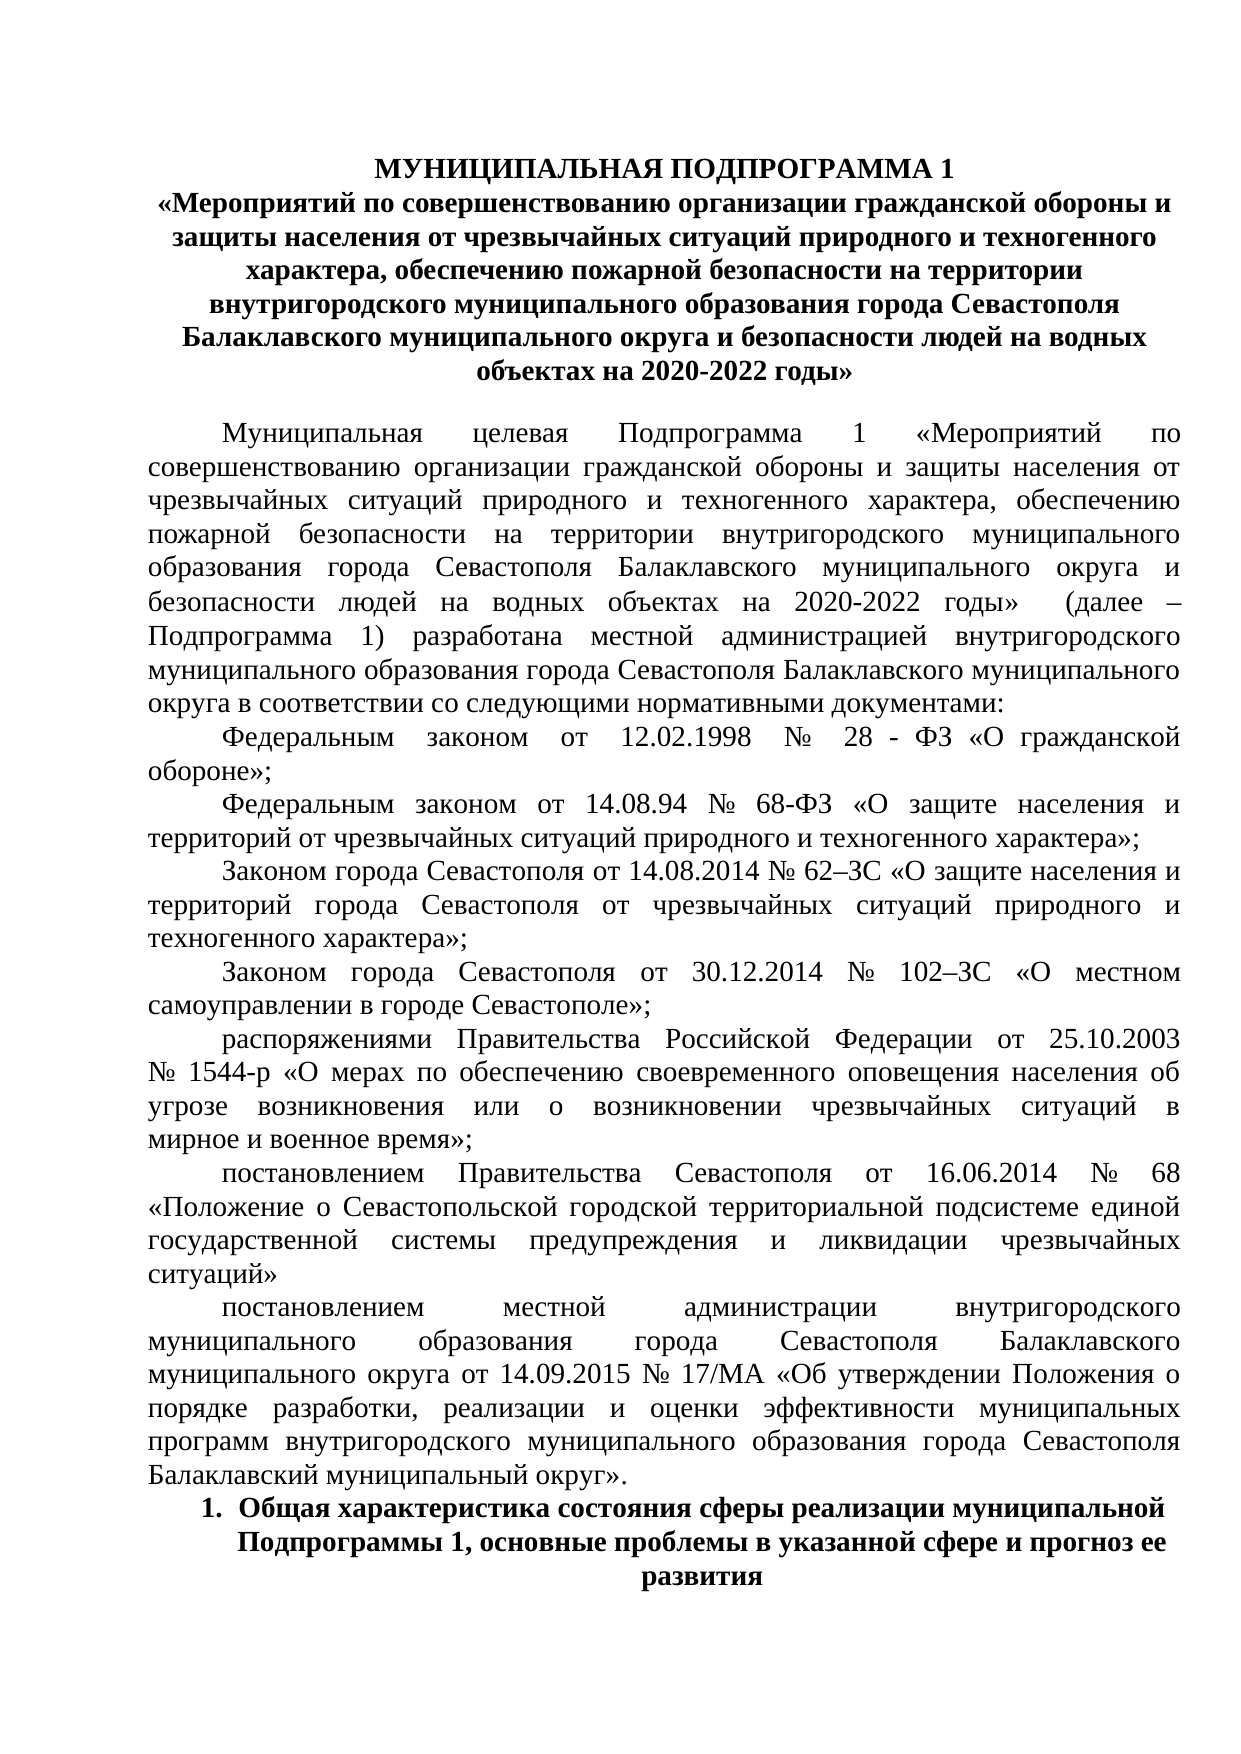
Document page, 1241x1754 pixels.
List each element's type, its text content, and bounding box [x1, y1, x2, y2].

text «Мероприятий по совершенствованию организации гражданской обороны и защиты населения от чрезвычайных ситуаций природного и техногенного характера, обеспечению пожарной безопасности на территории внутригородского муниципального образования города Севастополя Балаклавского муниципального округа и безопасности людей на водных объектах на 2020-2022 годы» [148, 185, 1181, 386]
text постановлением местной администрации внутригородского муниципального образования города Севастополя Балаклавского муниципального округа от 14.09.2015 № 17/МА «Об утверждении Положения о порядке разработки, реализации и оценки эффективности муниципальных программ внутригородского муниципального образования города Севастополя Балаклавский муниципальный округ». [148, 1289, 1181, 1491]
text МУНИЦИПАЛЬНАЯ ПОДПРОГРАММА 1 [148, 152, 1181, 185]
text Федеральным законом от 14.08.94 № 68-ФЗ «О защите населения и территорий от чрезвычайных ситуаций природного и техногенного характера»; [148, 786, 1181, 853]
text Законом города Севастополя от 30.12.2014 № 102–ЗС «О местном самоуправлении в городе Севастополе»; [148, 954, 1181, 1021]
text Муниципальная целевая Подпрограмма 1 «Мероприятий по совершенствованию организации гражданской обороны и защиты населения от чрезвычайных ситуаций природного и техногенного характера, обеспечению пожарной безопасности на территории внутригородского муниципального образования города Севастополя Балаклавского муниципального округа и безопасности людей на водных объектах на 2020-2022 годы» (далее – Подпрограмма 1) разработана местной администрацией внутригородского муниципального образования города Севастополя Балаклавского муниципального округа в соответствии со следующими нормативными документами: [148, 415, 1181, 719]
list Общая характеристика состояния сферы реализации муниципальной Подпрограммы 1, основные проблемы в указанной сфере и прогноз ее развития [185, 1491, 1181, 1591]
text постановлением Правительства Севастополя от 16.06.2014 № 68 «Положение о Севастопольской городской территориальной подсистеме единой государственной системы предупреждения и ликвидации чрезвычайных ситуаций» [148, 1155, 1181, 1289]
text Законом города Севастополя от 14.08.2014 № 62–ЗС «О защите населения и территорий города Севастополя от чрезвычайных ситуаций природного и техногенного характера»; [148, 853, 1181, 954]
text распоряжениями Правительства Российской Федерации от 25.10.2003 № 1544-р «О мерах по обеспечению своевременного оповещения населения об угрозе возникновения или о возникновении чрезвычайных ситуаций в мирное и военное время»; [148, 1021, 1181, 1155]
text Федеральным законом от 12.02.1998 № 28 - ФЗ «О гражданской обороне»; [148, 719, 1181, 786]
